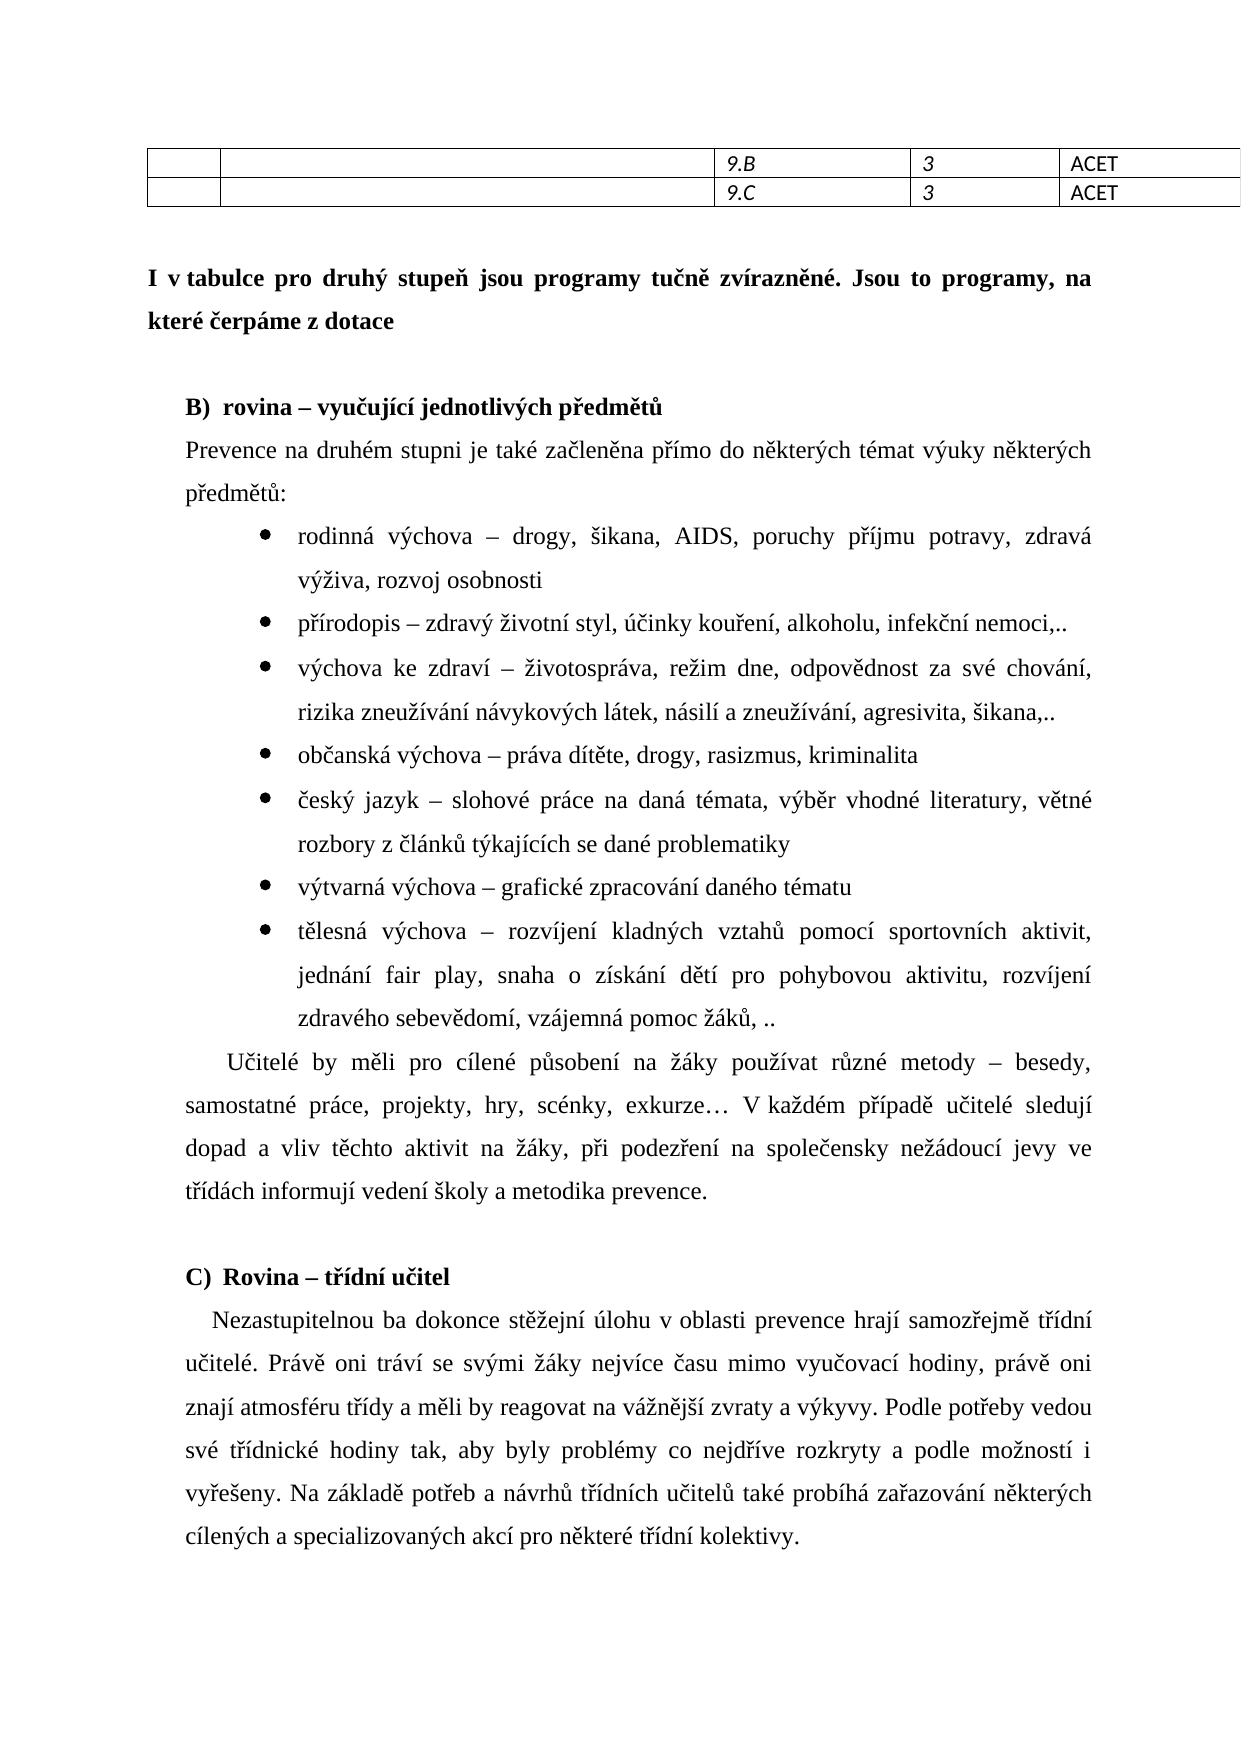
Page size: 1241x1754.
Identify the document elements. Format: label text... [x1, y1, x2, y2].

table_cell ACET [1060, 178, 1240, 206]
table_cell 3 [911, 178, 1059, 206]
text Nezastupitelnou ba dokonce stěžejní úlohu v oblasti prevence hrají samozřejmě třídní učitelé. Právě oni tráví se svými žáky nejvíce času mimo vyučovací hodiny, právě oni znají atmosféru třídy a měli by reagovat na vážnější zvraty a výkyvy. Podle potřeby vedou své třídnické hodiny tak, aby byly problémy co nejdříve rozkryty a podle možností i vyřešeny. Na základě potřeb a návrhů třídních učitelů také probíhá zařazování některých cílených a specializovaných akcí pro některé třídní kolektivy. [185, 1305, 1093, 1550]
list český jazyk – slohové práce na daná témata, výběr vhodné literatury, větné rozbory z článků týkajících se dané problematiky [260, 785, 1093, 857]
list rovina – vyučující jednotlivých předmětů [185, 392, 1093, 421]
list tělesná výchova – rozvíjení kladných vztahů pomocí sportovních aktivit, jednání fair play, snaha o získání dětí pro pohybovou aktivitu, rozvíjení zdravého sebevědomí, vzájemná pomoc žáků, .. [260, 916, 1093, 1032]
table_cell 9.C [715, 178, 910, 206]
list přírodopis – zdravý životní styl, účinky kouření, alkoholu, infekční nemoci,.. [260, 608, 1093, 638]
text Prevence na druhém stupni je také začleněna přímo do některých témat výuky některých předmětů: [185, 435, 1093, 507]
list výchova ke zdraví – životospráva, režim dne, odpovědnost za své chování, rizika zneužívání návykových látek, násilí a zneužívání, agresivita, šikana,.. [260, 653, 1093, 726]
list výtvarná výchova – grafické zpracování daného tématu [260, 872, 1093, 902]
table_cell [148, 149, 220, 177]
table_cell [221, 149, 714, 177]
table_cell [221, 178, 714, 206]
list Rovina – třídní učitel [185, 1262, 1093, 1291]
list občanská výchova – práva dítěte, drogy, rasizmus, kriminalita [260, 740, 1093, 770]
text I v tabulce pro druhý stupeň jsou programy tučně zvírazněné. Jsou to programy, na které čerpáme z dotace [148, 263, 1093, 334]
table_cell 3 [911, 149, 1059, 177]
table_cell 9.B [715, 149, 910, 177]
list rodinná výchova – drogy, šikana, AIDS, poruchy příjmu potravy, zdravá výživa, rozvoj osobnosti [260, 521, 1093, 594]
table_cell ACET [1060, 149, 1240, 177]
table_cell [148, 178, 220, 206]
text Učitelé by měli pro cílené působení na žáky používat různé metody – besedy, samostatné práce, projekty, hry, scénky, exkurze… V každém případě učitelé sledují dopad a vliv těchto aktivit na žáky, při podezření na společensky nežádoucí jevy ve třídách informují vedení školy a metodika prevence. [185, 1047, 1093, 1205]
